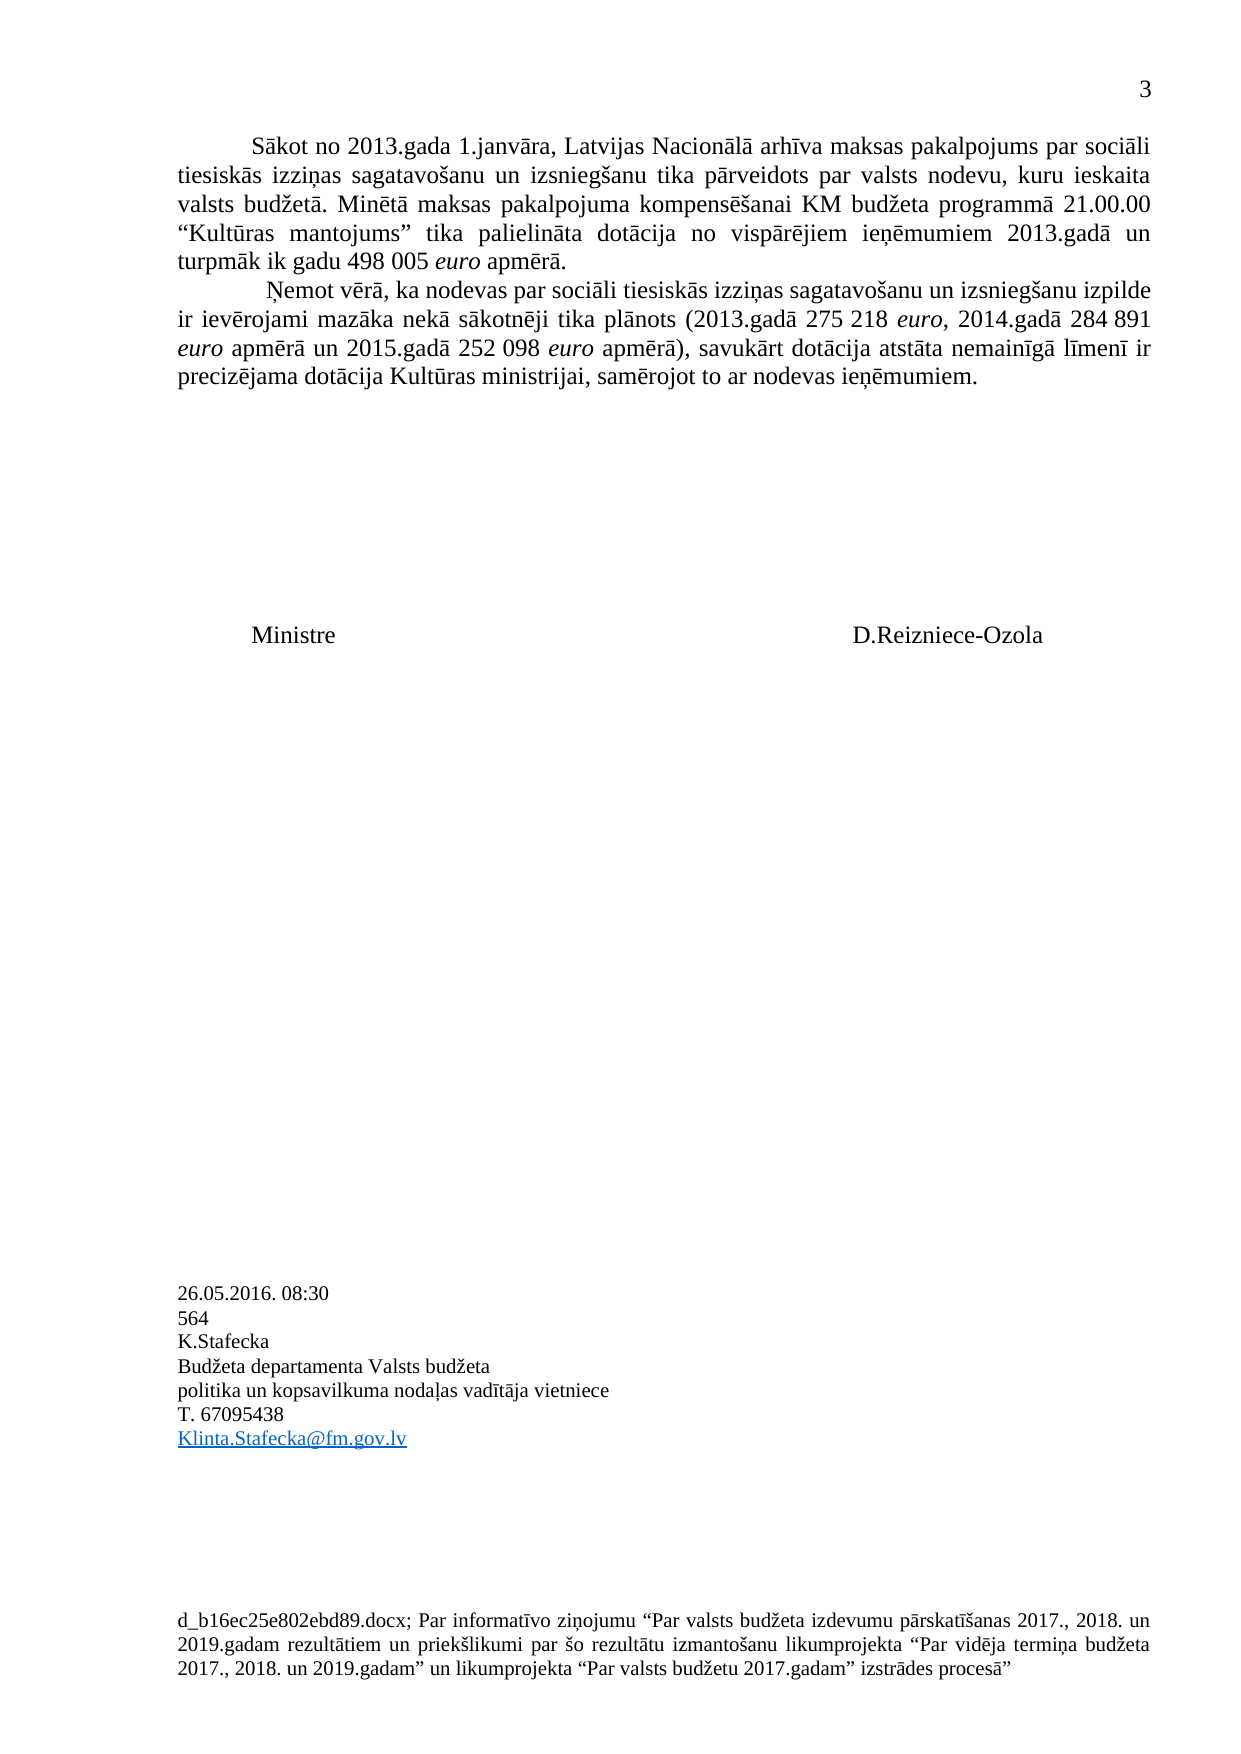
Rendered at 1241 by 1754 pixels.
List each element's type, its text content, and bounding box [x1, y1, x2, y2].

text Ņemot vērā, ka nodevas par sociāli tiesiskās izziņas sagatavošanu un izsniegšanu izpilde ir ievērojami mazāka nekā sākotnēji tika plānots (2013.gadā 275 218 euro, 2014.gadā 284 891 euro apmērā un 2015.gadā 252 098 euro apmērā), savukārt dotācija atstāta nemainīgā līmenī ir precizējama dotācija Kultūras ministrijai, samērojot to ar nodevas ieņēmumiem. [177, 275, 1152, 390]
text Ministre D.Reizniece-Ozola [177, 620, 1152, 649]
text 26.05.2016. 08:30 [177, 1281, 1152, 1305]
text K.Stafecka [177, 1329, 1152, 1353]
text politika un kopsavilkuma nodaļas vadītāja vietniece [177, 1378, 1152, 1402]
text Budžeta departamenta Valsts budžeta [177, 1353, 1152, 1378]
text Klinta.Stafecka@fm.gov.lv [177, 1426, 1152, 1450]
text 564 [177, 1305, 1152, 1329]
text Sākot no 2013.gada 1.janvāra, Latvijas Nacionālā arhīva maksas pakalpojums par sociāli tiesiskās izziņas sagatavošanu un izsniegšanu tika pārveidots par valsts nodevu, kuru ieskaita valsts budžetā. Minētā maksas pakalpojuma kompensēšanai KM budžeta programmā 21.00.00 “Kultūras mantojums” tika palielināta dotācija no vispārējiem ieņēmumiem 2013.gadā un turpmāk ik gadu 498 005 euro apmērā. [177, 131, 1152, 275]
text T. 67095438 [177, 1402, 1152, 1426]
